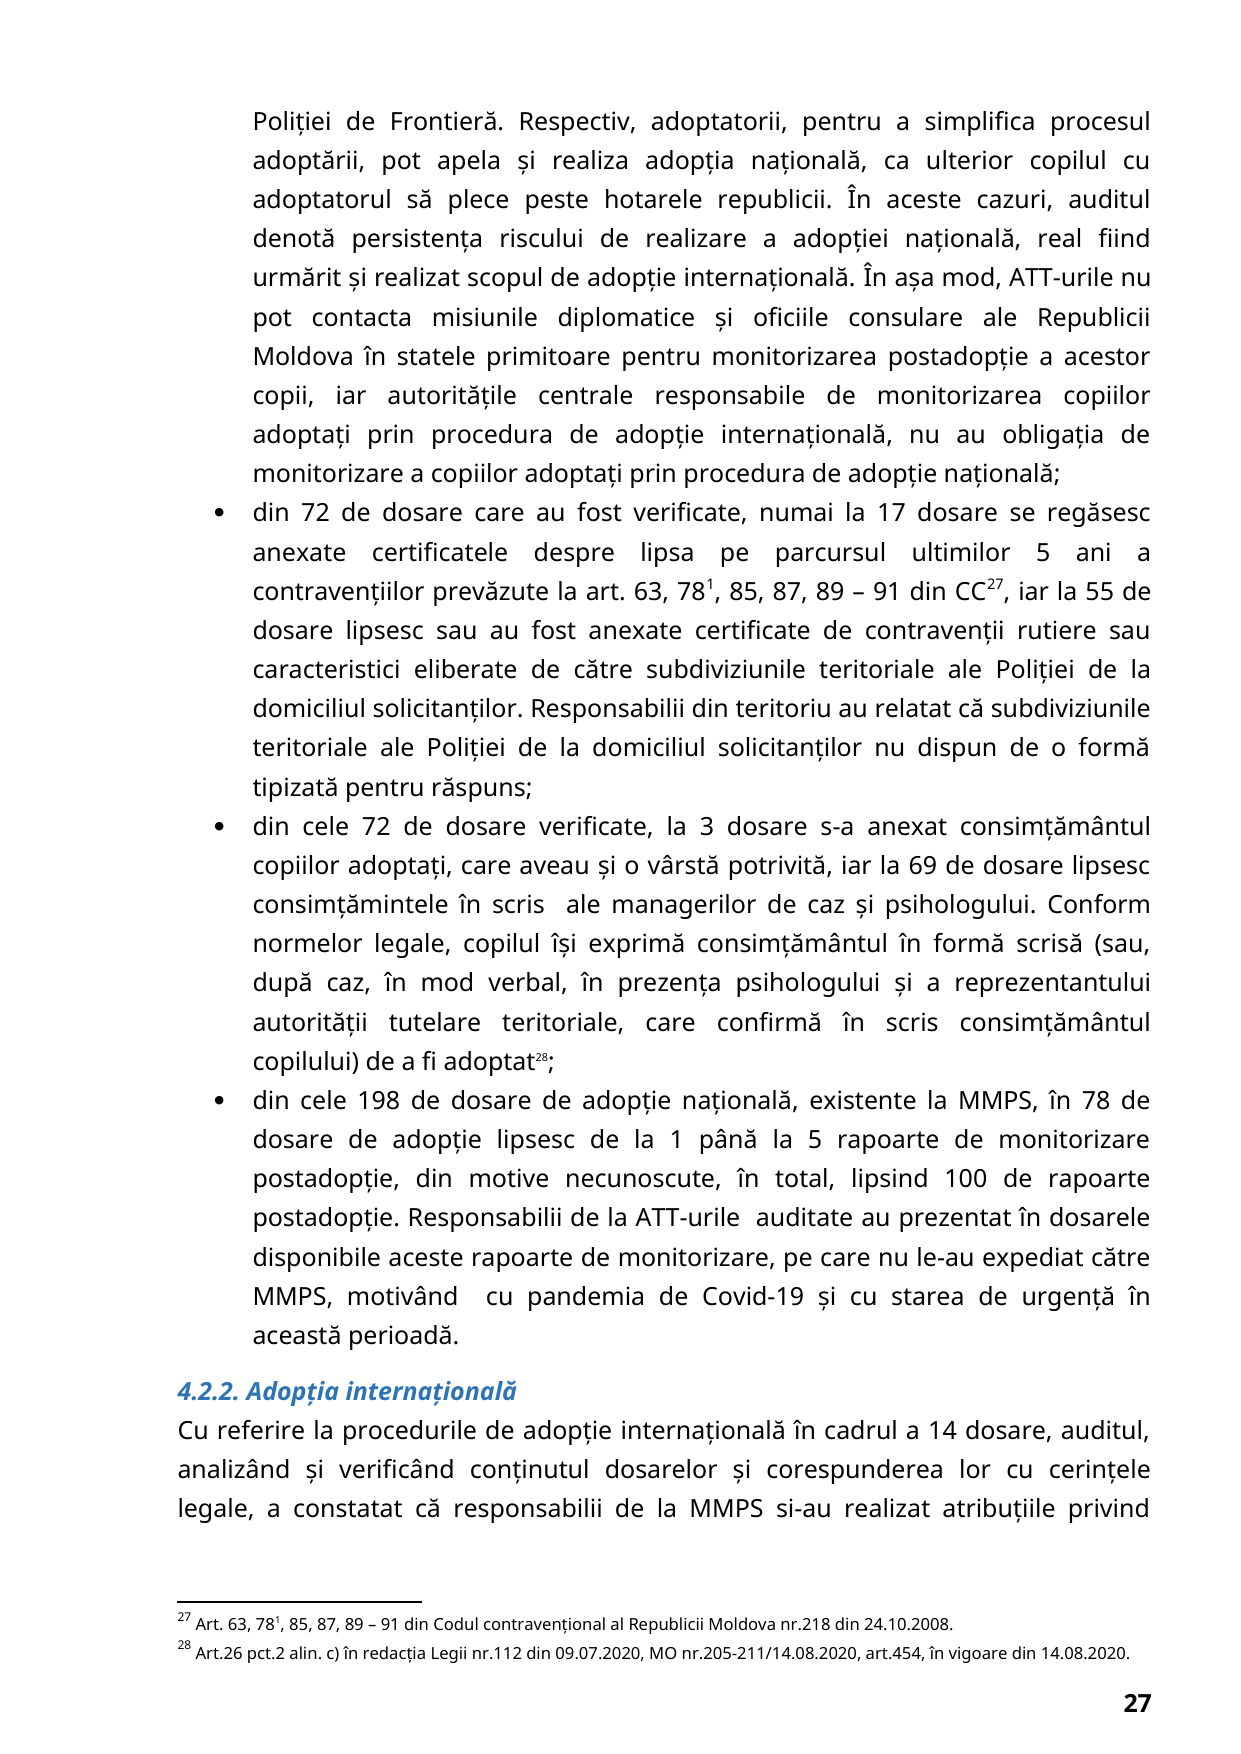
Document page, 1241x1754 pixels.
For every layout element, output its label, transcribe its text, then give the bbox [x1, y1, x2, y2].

subtitle 4.2.2. Adopția internațională [177, 1373, 1152, 1407]
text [177, 1413, 1152, 1525]
list din cele 198 de dosare de adopție națională, existente la MMPS, în 78 de dosare de adopție lipsesc de la 1 până la 5 rapoarte de monitorizare postadopție, din motive necunoscute, în total, lipsind 100 de rapoarte postadopție. Responsabilii de la ATT-urile auditate au prezentat în dosarele disponibile aceste rapoarte de monitorizare, pe care nu le-au expediat către MMPS, motivând cu pandemia de Covid-19 și cu starea de urgență în această perioadă. [215, 1083, 1152, 1352]
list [215, 103, 1152, 490]
list din 72 de dosare care au fost verificate, numai la 17 dosare se regăsesc anexate certificatele despre lipsa pe parcursul ultimilor 5 ani a contravențiilor prevăzute la art. 63, 781, 85, 87, 89 – 91 din CC, iar la 55 de dosare lipsesc sau au fost anexate certificate de contravenții rutiere sau caracteristici eliberate de către subdiviziunile teritoriale ale Poliției de la domiciliul solicitanților. Responsabilii din teritoriu au relatat că subdiviziunile teritoriale ale Poliției de la domiciliul solicitanților nu dispun de o formă tipizată pentru răspuns; [215, 495, 1152, 803]
list din cele 72 de dosare verificate, la 3 dosare s-a anexat consimțământul copiilor adoptați, care aveau și o vârstă potrivită, iar la 69 de dosare lipsesc consimțămintele în scris ale managerilor de caz și psihologului. Conform normelor legale, copilul își exprimă consimțământul în formă scrisă (sau, după caz, în mod verbal, în prezența psihologului și a reprezentantului autorității tutelare teritoriale, care confirmă în scris consimțământul copilului) de a fi adoptat; [215, 808, 1152, 1077]
